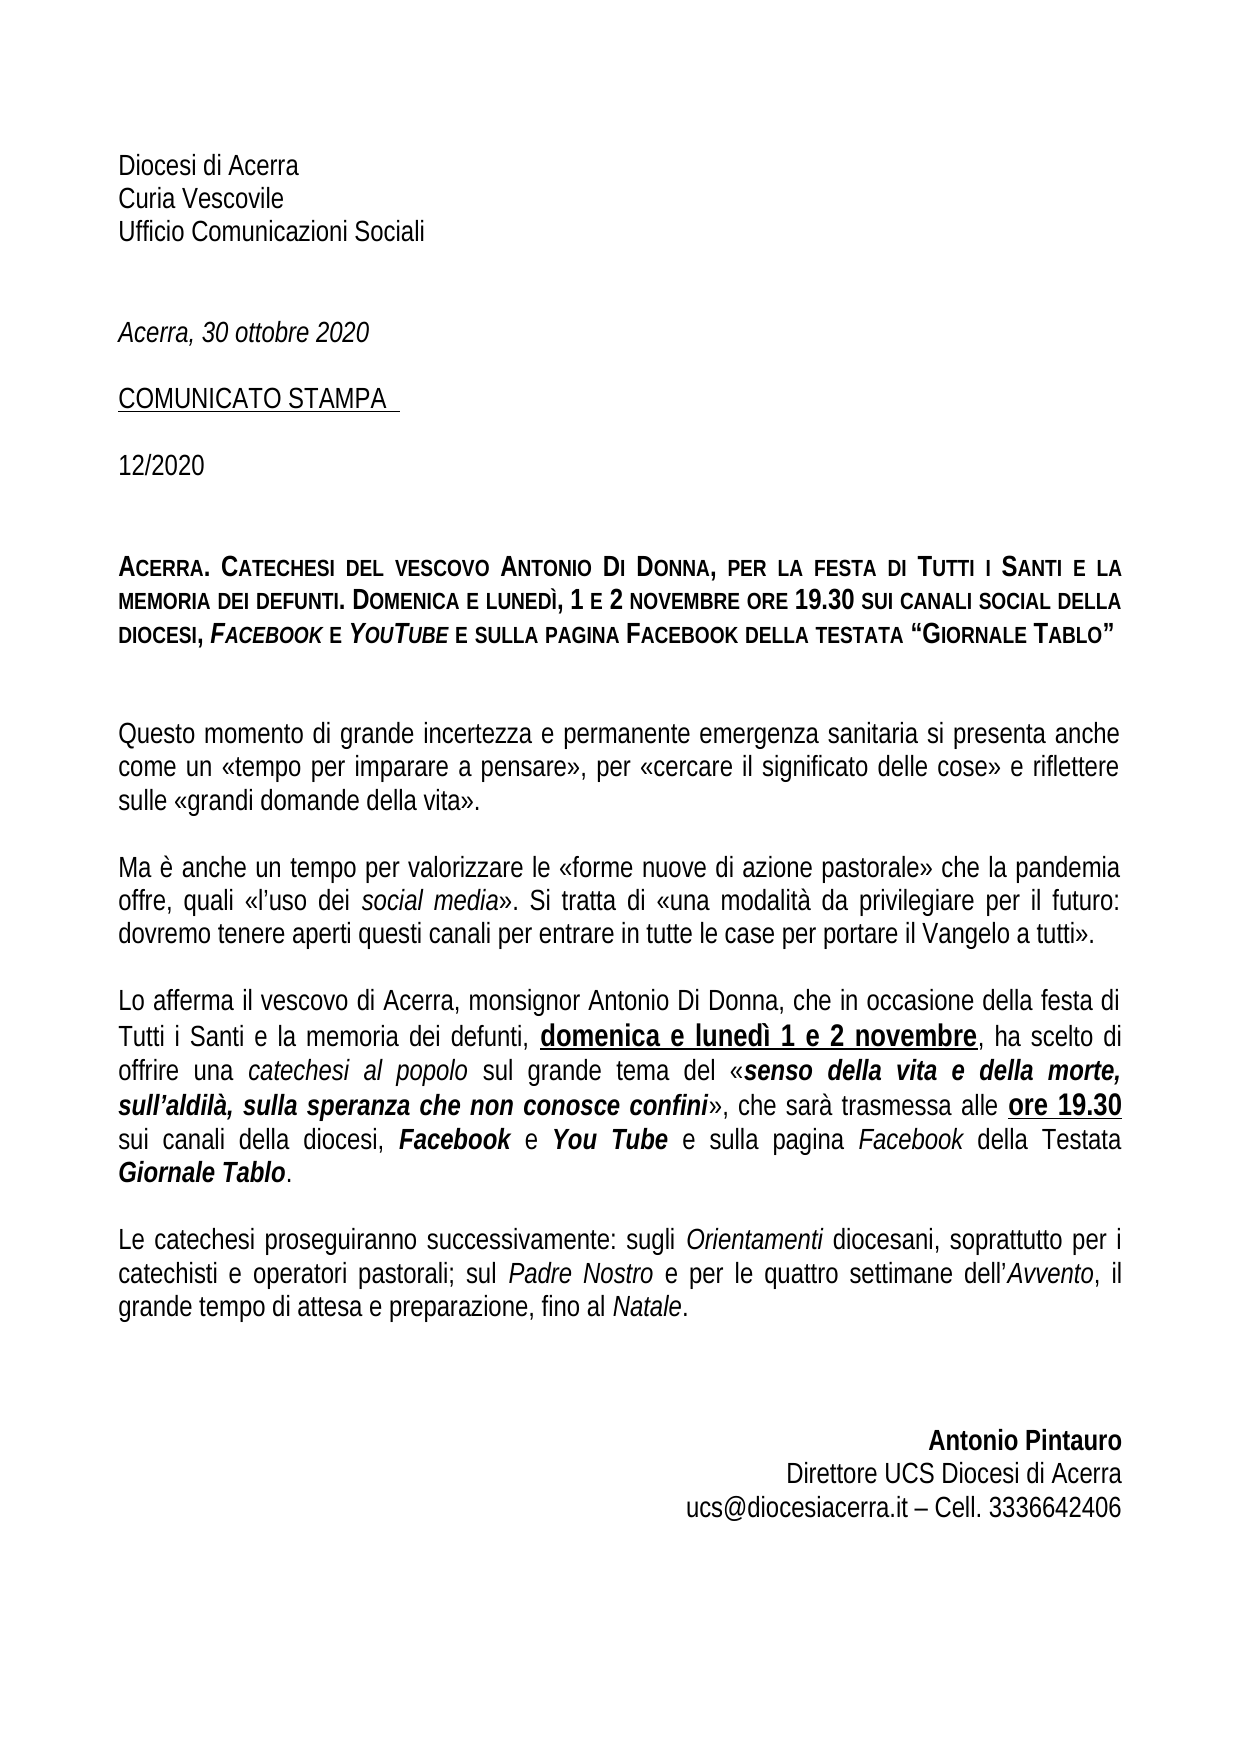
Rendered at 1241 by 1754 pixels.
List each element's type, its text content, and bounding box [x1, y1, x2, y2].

text Ma è anche un tempo per valorizzare le «forme nuove di azione pastorale» che la pandemia offre, quali «l’uso dei social media». Si tratta di «una modalità da privilegiare per il futuro: dovremo tenere aperti questi canali per entrare in tutte le case per portare il Vangelo a tutti». [118, 850, 1122, 950]
text Diocesi di Acerra [118, 148, 1122, 181]
text Acerra, 30 ottobre 2020 [118, 315, 1122, 348]
text Ufficio Comunicazioni Sociali [118, 214, 1122, 248]
text 12/2020 [118, 448, 1122, 482]
text COMUNICATO STAMPA [118, 382, 1122, 415]
text ucs@diocesiacerra.it – Cell. 3336642406 [118, 1490, 1122, 1523]
text Curia Vescovile [118, 181, 1122, 214]
text Antonio Pintauro [118, 1423, 1122, 1456]
text Le catechesi proseguiranno successivamente: sugli Orientamenti diocesani, soprattutto per i catechisti e operatori pastorali; sul Padre Nostro e per le quattro settimane dell’Avvento, il grande tempo di attesa e preparazione, fino al Natale. [118, 1222, 1122, 1323]
text Lo afferma il vescovo di Acerra, monsignor Antonio Di Donna, che in occasione della festa di Tutti i Santi e la memoria dei defunti, domenica e lunedì 1 e 2 novembre, ha scelto di offrire una catechesi al popolo sul grande tema del «senso della vita e della morte, sull’aldilà, sulla speranza che non conosce confini», che sarà trasmessa alle ore 19.30 sui canali della diocesi, Facebook e You Tube e sulla pagina Facebook della Testata Giornale Tablo. [118, 983, 1122, 1189]
text Acerra. Catechesi del vescovo Antonio Di Donna, per la festa di Tutti i Santi e la memoria dei defunti. Domenica e lunedì, 1 e 2 novembre ore 19.30 sui canali social della diocesi, Facebook e YouTube e sulla pagina Facebook della testata “Giornale Tablo” [118, 549, 1122, 649]
text Direttore UCS Diocesi di Acerra [118, 1456, 1122, 1490]
text Questo momento di grande incertezza e permanente emergenza sanitaria si presenta anche come un «tempo per imparare a pensare», per «cercare il significato delle cose» e riflettere sulle «grandi domande della vita». [118, 716, 1122, 816]
